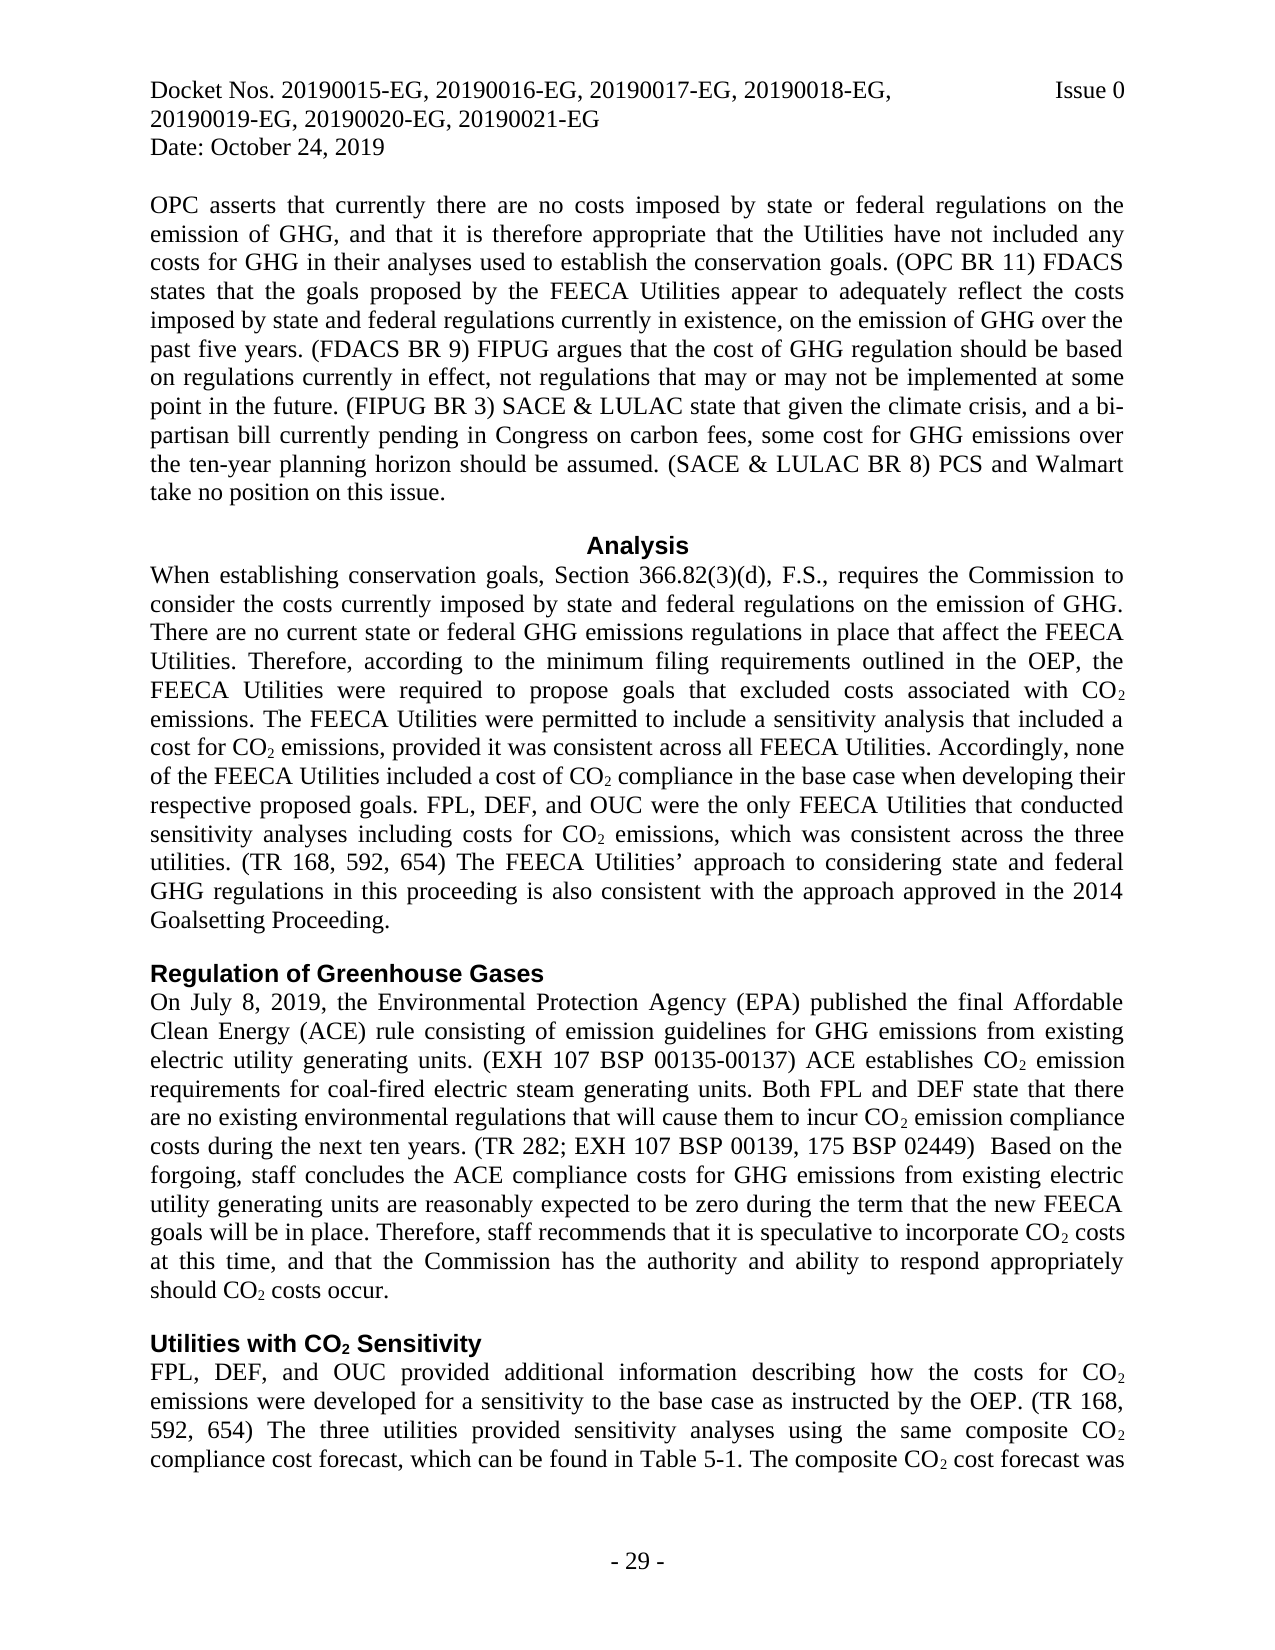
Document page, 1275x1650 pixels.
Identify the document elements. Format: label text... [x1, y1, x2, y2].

text OPC asserts that currently there are no costs imposed by state or federal regulations on the emission of GHG, and that it is therefore appropriate that the Utilities have not included any costs for GHG in their analyses used to establish the conservation goals. (OPC BR 11) FDACS states that the goals proposed by the FEECA Utilities appear to adequately reflect the costs imposed by state and federal regulations currently in existence, on the emission of GHG over the past five years. (FDACS BR 9) FIPUG argues that the cost of GHG regulation should be based on regulations currently in effect, not regulations that may or may not be implemented at some point in the future. (FIPUG BR 3) SACE & LULAC state that given the climate crisis, and a bi-partisan bill currently pending in Congress on carbon fees, some cost for GHG emissions over the ten-year planning horizon should be assumed. (SACE & LULAC BR 8) PCS and Walmart take no position on this issue. [150, 190, 1125, 506]
text When establishing conservation goals, Section 366.82(3)(d), F.S., requires the Commission to consider the costs currently imposed by state and federal regulations on the emission of GHG. There are no current state or federal GHG emissions regulations in place that affect the FEECA Utilities. Therefore, according to the minimum filing requirements outlined in the OEP, the FEECA Utilities were required to propose goals that excluded costs associated with CO2 emissions. The FEECA Utilities were permitted to include a sensitivity analysis that included a cost for CO2 emissions, provided it was consistent across all FEECA Utilities. Accordingly, none of the FEECA Utilities included a cost of CO2 compliance in the base case when developing their respective proposed goals. FPL, DEF, and OUC were the only FEECA Utilities that conducted sensitivity analyses including costs for CO2 emissions, which was consistent across the three utilities. (TR 168, 592, 654) The FEECA Utilities’ approach to considering state and federal GHG regulations in this proceeding is also consistent with the approach approved in the 2014 Goalsetting Proceeding. [150, 560, 1125, 934]
subtitle Regulation of Greenhouse Gases [150, 959, 1125, 987]
text Analysis [150, 531, 1125, 560]
text On July 8, 2019, the Environmental Protection Agency (EPA) published the final Affordable Clean Energy (ACE) rule consisting of emission guidelines for GHG emissions from existing electric utility generating units. (EXH 107 BSP 00135-00137) ACE establishes CO2 emission requirements for coal-fired electric steam generating units. Both FPL and DEF state that there are no existing environmental regulations that will cause them to incur CO2 emission compliance costs during the next ten years. (TR 282; EXH 107 BSP 00139, 175 BSP 02449) Based on the forgoing, staff concludes the ACE compliance costs for GHG emissions from existing electric utility generating units are reasonably expected to be zero during the term that the new FEECA goals will be in place. Therefore, staff recommends that it is speculative to incorporate CO2 costs at this time, and that the Commission has the authority and ability to respond appropriately should CO2 costs occur. [150, 987, 1125, 1304]
subtitle Utilities with CO2 Sensitivity [150, 1329, 1125, 1357]
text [150, 1357, 1125, 1472]
